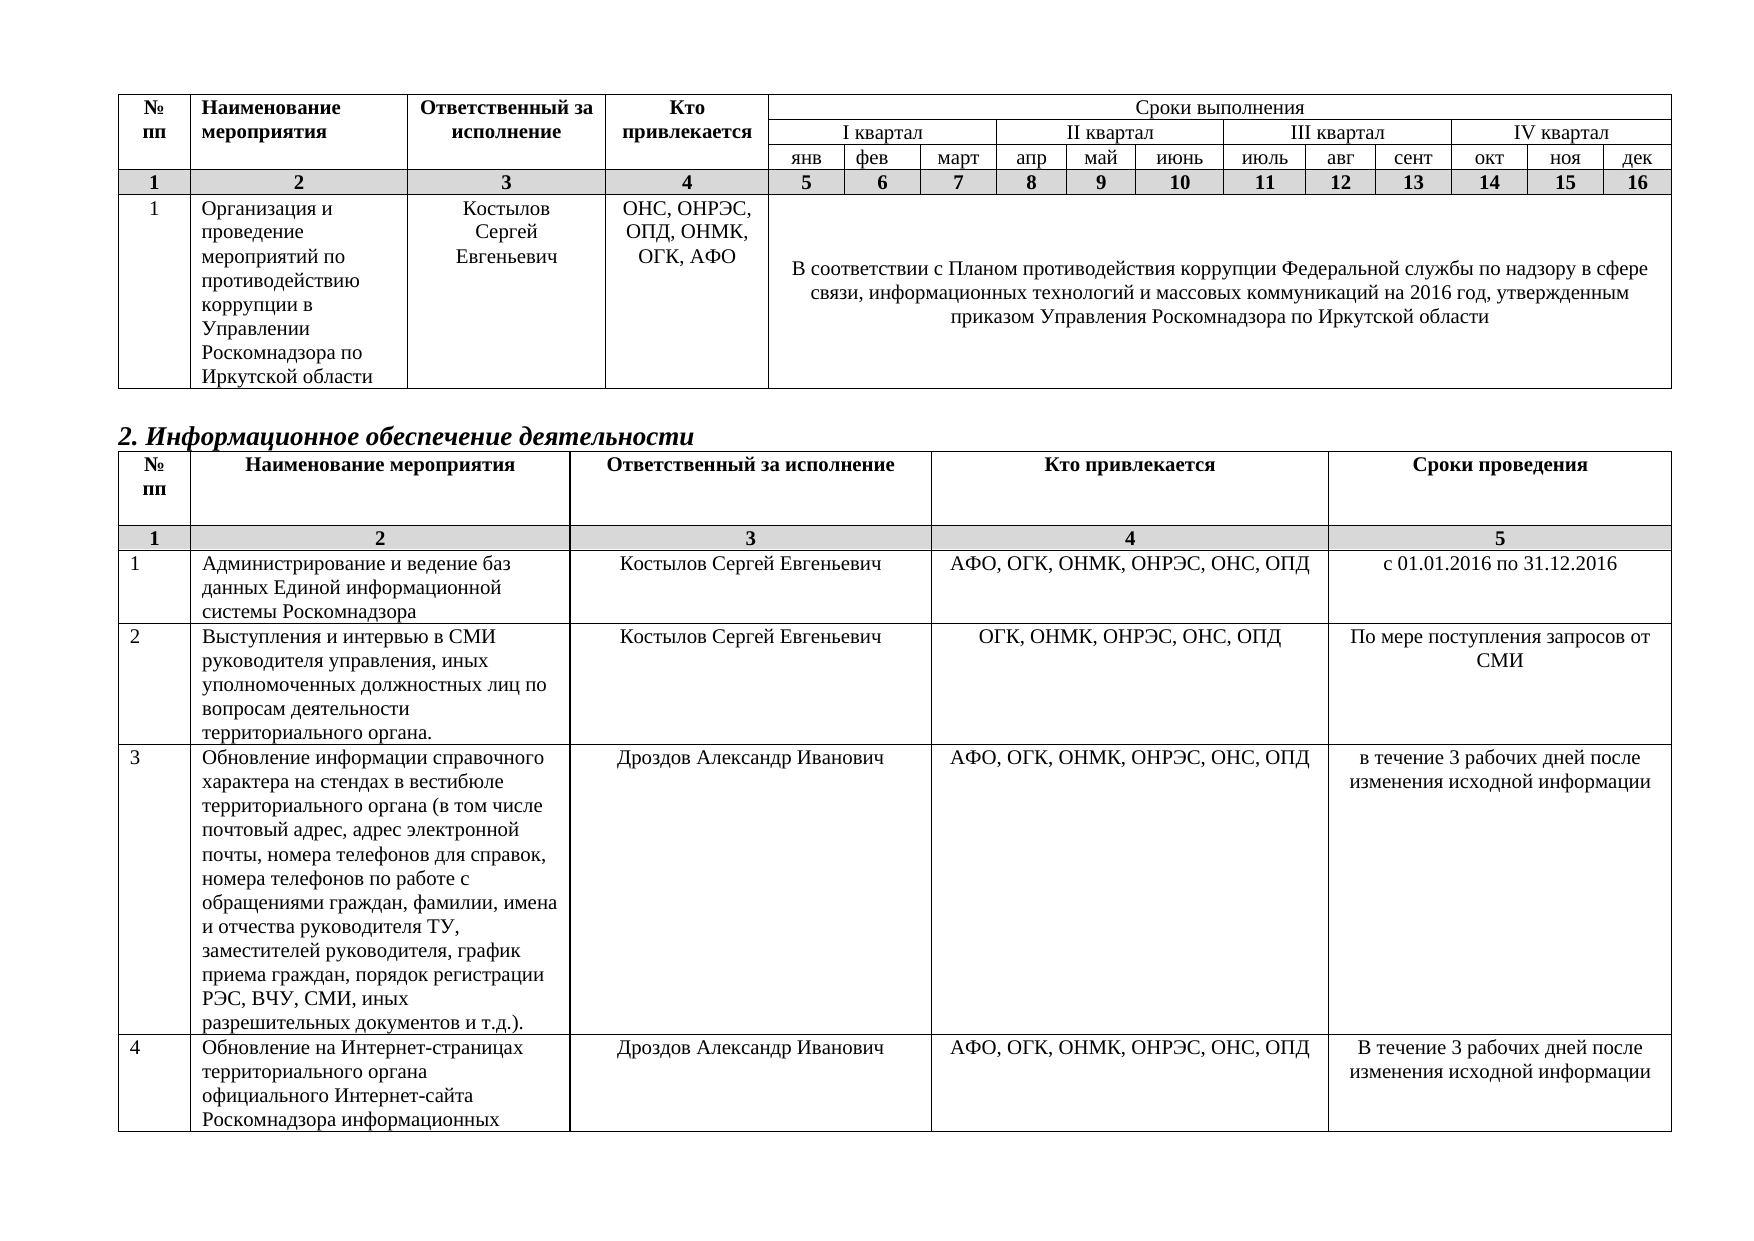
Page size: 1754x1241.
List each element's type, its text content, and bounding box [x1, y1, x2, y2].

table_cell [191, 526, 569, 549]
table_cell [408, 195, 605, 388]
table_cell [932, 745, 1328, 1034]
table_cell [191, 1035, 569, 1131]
text 2. Информационное обеспечение деятельности [118, 420, 1687, 451]
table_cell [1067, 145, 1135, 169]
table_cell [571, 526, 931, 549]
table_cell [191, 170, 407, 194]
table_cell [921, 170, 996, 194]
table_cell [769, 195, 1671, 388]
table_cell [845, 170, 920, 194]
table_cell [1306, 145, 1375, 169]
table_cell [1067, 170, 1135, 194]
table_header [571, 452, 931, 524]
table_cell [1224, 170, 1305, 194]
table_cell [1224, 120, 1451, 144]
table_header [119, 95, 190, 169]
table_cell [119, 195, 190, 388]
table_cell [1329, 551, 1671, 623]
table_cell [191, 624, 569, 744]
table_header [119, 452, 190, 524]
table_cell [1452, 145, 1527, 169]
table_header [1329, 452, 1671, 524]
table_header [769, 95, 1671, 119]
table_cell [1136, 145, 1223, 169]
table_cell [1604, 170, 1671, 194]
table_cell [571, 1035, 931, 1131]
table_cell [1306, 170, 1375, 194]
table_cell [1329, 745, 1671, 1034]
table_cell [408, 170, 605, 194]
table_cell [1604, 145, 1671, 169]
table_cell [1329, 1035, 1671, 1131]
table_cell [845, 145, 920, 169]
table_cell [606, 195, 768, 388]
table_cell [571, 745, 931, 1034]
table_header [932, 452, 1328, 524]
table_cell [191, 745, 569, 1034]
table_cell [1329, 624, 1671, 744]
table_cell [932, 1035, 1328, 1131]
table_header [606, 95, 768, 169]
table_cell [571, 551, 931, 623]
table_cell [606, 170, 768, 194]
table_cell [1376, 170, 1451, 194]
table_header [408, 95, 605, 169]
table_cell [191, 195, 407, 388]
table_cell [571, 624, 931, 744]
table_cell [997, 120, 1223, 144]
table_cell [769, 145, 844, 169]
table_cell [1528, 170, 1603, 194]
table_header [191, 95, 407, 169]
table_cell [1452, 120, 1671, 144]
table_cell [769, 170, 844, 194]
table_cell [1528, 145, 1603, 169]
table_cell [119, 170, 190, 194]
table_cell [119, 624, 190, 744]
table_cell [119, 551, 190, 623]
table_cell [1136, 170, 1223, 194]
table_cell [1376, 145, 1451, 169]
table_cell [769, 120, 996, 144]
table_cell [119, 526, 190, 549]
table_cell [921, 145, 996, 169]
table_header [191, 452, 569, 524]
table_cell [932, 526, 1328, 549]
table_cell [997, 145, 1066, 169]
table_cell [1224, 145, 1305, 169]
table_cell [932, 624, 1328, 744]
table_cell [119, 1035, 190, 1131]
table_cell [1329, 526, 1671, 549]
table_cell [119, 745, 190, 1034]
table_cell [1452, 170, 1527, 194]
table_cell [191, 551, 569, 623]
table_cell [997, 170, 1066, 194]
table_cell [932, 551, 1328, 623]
